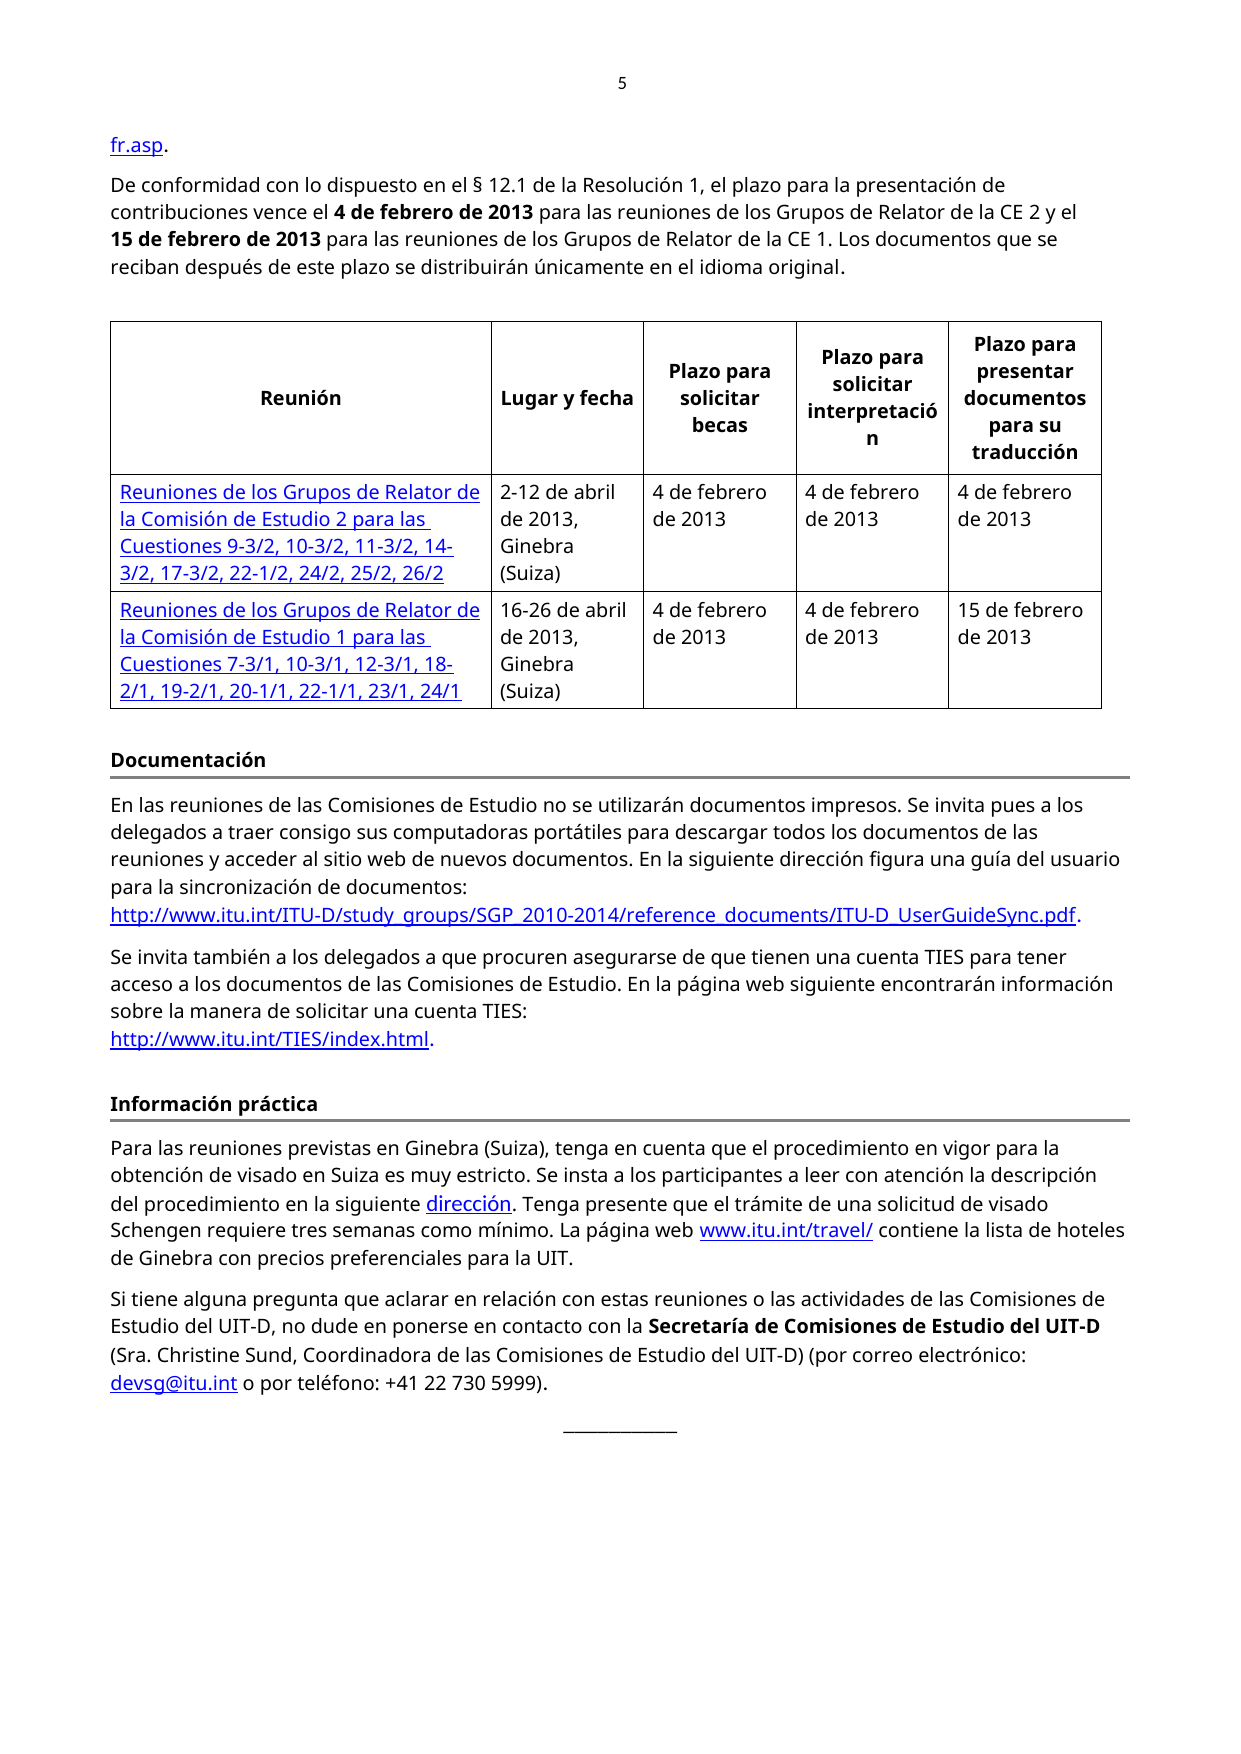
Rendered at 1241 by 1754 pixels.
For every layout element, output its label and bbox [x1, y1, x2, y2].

table_cell [99, 118, 1141, 1436]
